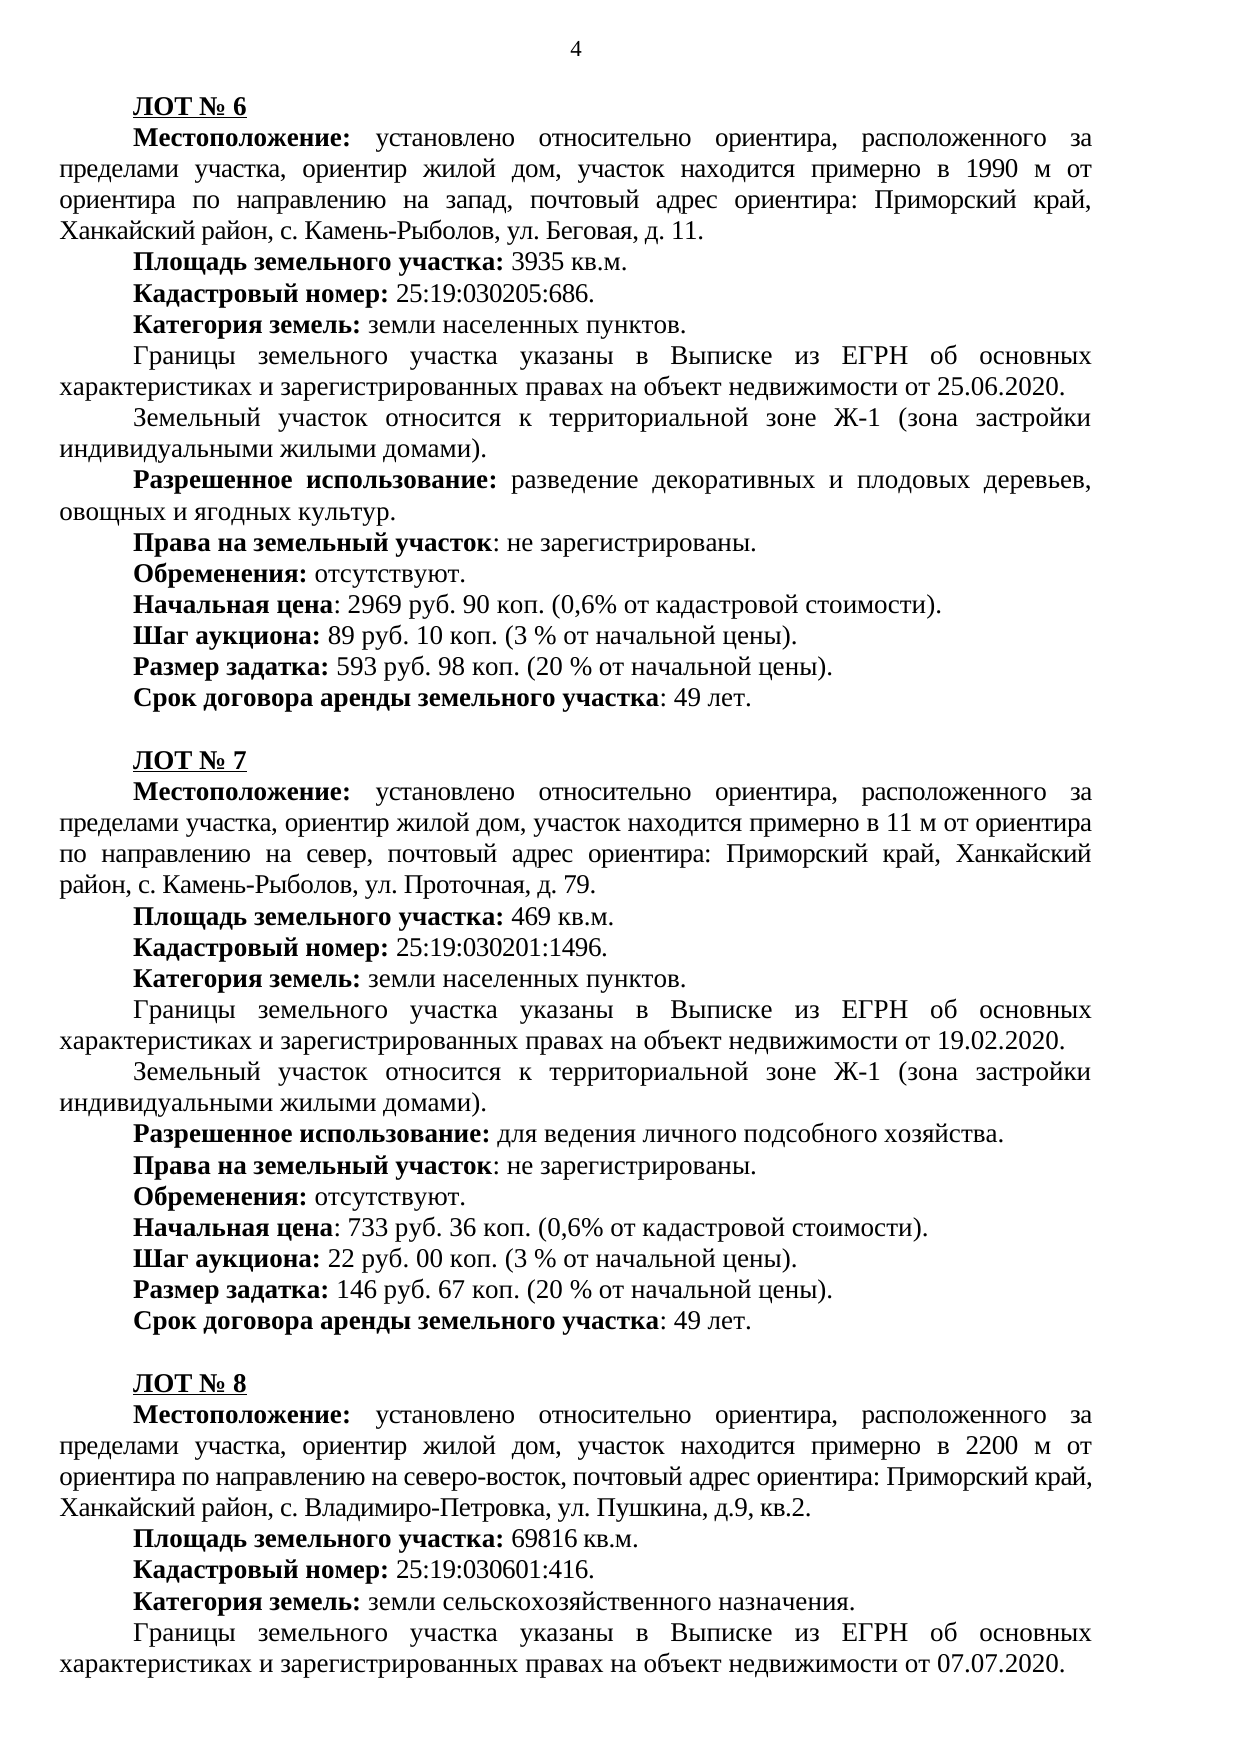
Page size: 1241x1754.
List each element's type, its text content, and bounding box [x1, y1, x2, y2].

text Срок договора аренды земельного участка: 49 лет. [59, 682, 1092, 713]
text Шаг аукциона: 22 руб. 00 коп. (3 % от начальной цены). [59, 1242, 1092, 1273]
text Обременения: отсутствуют. [59, 1180, 1092, 1211]
text Размер задатка: 146 руб. 67 коп. (20 % от начальной цены). [59, 1273, 1092, 1304]
text Категория земель: земли населенных пунктов. [59, 308, 1092, 339]
text Обременения: отсутствуют. [59, 557, 1092, 588]
text Срок договора аренды земельного участка: 49 лет. [59, 1304, 1092, 1336]
text ЛОТ № 8 [59, 1367, 1092, 1398]
text Местоположение: установлено относительно ориентира, расположенного за пределами участка, ориентир жилой дом, участок находится примерно в 11 м от ориентира по направлению на север, почтовый адрес ориентира: Приморский край, Ханкайский район, с. Камень-Рыболов, ул. Проточная, д. 79. [59, 775, 1092, 899]
text Разрешенное использование: для ведения личного подсобного хозяйства. [59, 1118, 1092, 1149]
text Земельный участок относится к территориальной зоне Ж-1 (зона застройки индивидуальными жилыми домами). [59, 401, 1092, 463]
text Границы земельного участка указаны в Выписке из ЕГРН об основных характеристиках и зарегистрированных правах на объект недвижимости от 19.02.2020. [59, 993, 1092, 1055]
text Кадастровый номер: 25:19:030201:1496. [59, 931, 1092, 962]
text Площадь земельного участка: 3935 кв.м. [59, 246, 1092, 277]
text Местоположение: установлено относительно ориентира, расположенного за пределами участка, ориентир жилой дом, участок находится примерно в 2200 м от ориентира по направлению на северо-восток, почтовый адрес ориентира: Приморский край, Ханкайский район, с. Владимиро-Петровка, ул. Пушкина, д.9, кв.2. [59, 1398, 1092, 1522]
text Размер задатка: 593 руб. 98 коп. (20 % от начальной цены). [59, 650, 1092, 682]
text Границы земельного участка указаны в Выписке из ЕГРН об основных характеристиках и зарегистрированных правах на объект недвижимости от 25.06.2020. [59, 339, 1092, 401]
text Шаг аукциона: 89 руб. 10 коп. (3 % от начальной цены). [59, 619, 1092, 650]
text Границы земельного участка указаны в Выписке из ЕГРН об основных характеристиках и зарегистрированных правах на объект недвижимости от 07.07.2020. [59, 1616, 1092, 1678]
text Начальная цена: 2969 руб. 90 коп. (0,6% от кадастровой стоимости). [59, 588, 1092, 619]
text Земельный участок относится к территориальной зоне Ж-1 (зона застройки индивидуальными жилыми домами). [59, 1055, 1092, 1118]
text Начальная цена: 733 руб. 36 коп. (0,6% от кадастровой стоимости). [59, 1211, 1092, 1242]
text ЛОТ № 7 [59, 744, 1092, 775]
text ЛОТ № 6 [59, 90, 1092, 121]
text Кадастровый номер: 25:19:030205:686. [59, 277, 1092, 308]
text Площадь земельного участка: 469 кв.м. [59, 899, 1092, 931]
text Категория земель: земли сельскохозяйственного назначения. [59, 1585, 1092, 1616]
text Местоположение: установлено относительно ориентира, расположенного за пределами участка, ориентир жилой дом, участок находится примерно в 1990 м от ориентира по направлению на запад, почтовый адрес ориентира: Приморский край, Ханкайский район, с. Камень-Рыболов, ул. Беговая, д. 11. [59, 121, 1092, 246]
text Площадь земельного участка: 69816 кв.м. [59, 1522, 1092, 1554]
text Права на земельный участок: не зарегистрированы. [59, 1149, 1092, 1180]
text Категория земель: земли населенных пунктов. [59, 962, 1092, 993]
text Кадастровый номер: 25:19:030601:416. [59, 1554, 1092, 1585]
text Разрешенное использование: разведение декоративных и плодовых деревьев, овощных и ягодных культур. [59, 463, 1092, 526]
text Права на земельный участок: не зарегистрированы. [59, 526, 1092, 557]
